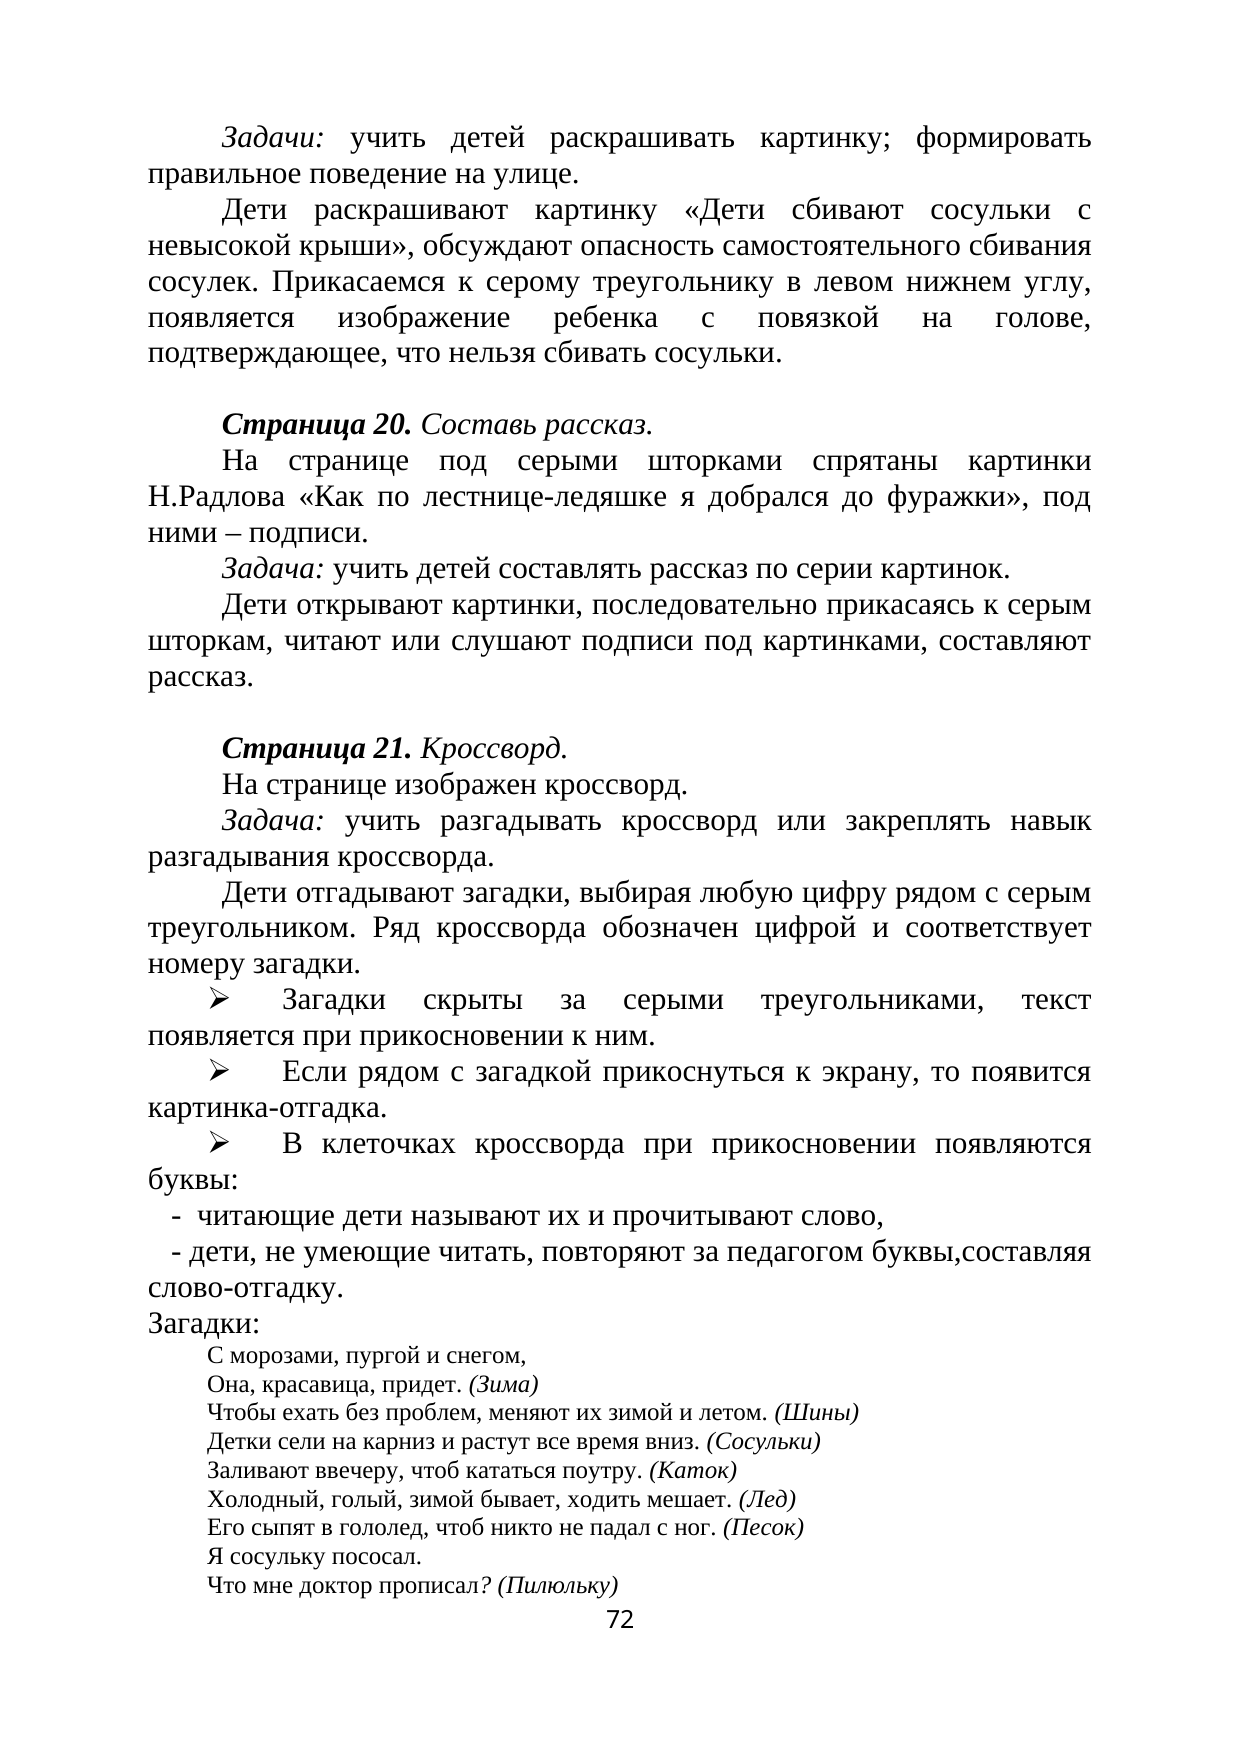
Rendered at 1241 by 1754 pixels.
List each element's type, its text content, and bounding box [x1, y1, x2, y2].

text На странице под серыми шторками спрятаны картинки Н.Радлова «Как по лестнице-ледяшке я добрался до фуражки», под ними – подписи. [148, 442, 1092, 549]
text Заливают ввечеру, чтоб кататься поутру. (Каток) [148, 1455, 1092, 1484]
text Я сосульку пососал. [148, 1541, 1092, 1570]
text Она, красавица, придет. (Зима) [148, 1369, 1092, 1397]
text Детки сели на карниз и растут все время вниз. (Сосульки) [148, 1426, 1092, 1455]
text Загадки: [148, 1304, 1092, 1340]
text Его сыпят в гололед, чтоб никто не падал с ног. (Песок) [148, 1512, 1092, 1541]
text На странице изображен кроссворд. [148, 765, 1092, 801]
text Страница 21. Кроссворд. [148, 729, 1092, 765]
text Задачи: учить детей раскрашивать картинку; формировать правильное поведение на улице. [148, 118, 1092, 190]
text - читающие дети называют их и прочитывают слово, [140, 1196, 1092, 1232]
list Загадки скрыты за серыми треугольниками, текст появляется при прикосновении к ним. [148, 981, 1092, 1052]
text Холодный, голый, зимой бывает, ходить мешает. (Лед) [148, 1484, 1092, 1512]
text С морозами, пургой и снегом, [148, 1340, 1092, 1369]
list Если рядом с загадкой прикоснуться к экрану, то появится картинка-отгадка. [148, 1052, 1092, 1124]
text Что мне доктор прописал? (Пилюльку) [148, 1570, 1092, 1599]
text Задача: учить разгадывать кроссворд или закреплять навык разгадывания кроссворда. [148, 801, 1092, 873]
text - дети, не умеющие читать, повторяют за педагогом буквы,составляя слово-отгадку. [140, 1232, 1092, 1304]
text Дети открывают картинки, последовательно прикасаясь к серым шторкам, читают или слушают подписи под картинками, составляют рассказ. [148, 585, 1092, 693]
text Задача: учить детей составлять рассказ по серии картинок. [148, 549, 1092, 585]
text Дети раскрашивают картинку «Дети сбивают сосульки с невысокой крыши», обсуждают опасность самостоятельного сбивания сосулек. Прикасаемся к серому треугольнику в левом нижнем углу, появляется изображение ребенка с повязкой на голове, подтверждающее, что нельзя сбивать сосульки. [148, 190, 1092, 370]
text Чтобы ехать без проблем, меняют их зимой и летом. (Шины) [148, 1397, 1092, 1426]
list В клеточках кроссворда при прикосновении появляются буквы: [148, 1124, 1092, 1196]
text Дети отгадывают загадки, выбирая любую цифру рядом с серым треугольником. Ряд кроссворда обозначен цифрой и соответствует номеру загадки. [148, 873, 1092, 981]
text Страница 20. Составь рассказ. [148, 406, 1092, 442]
